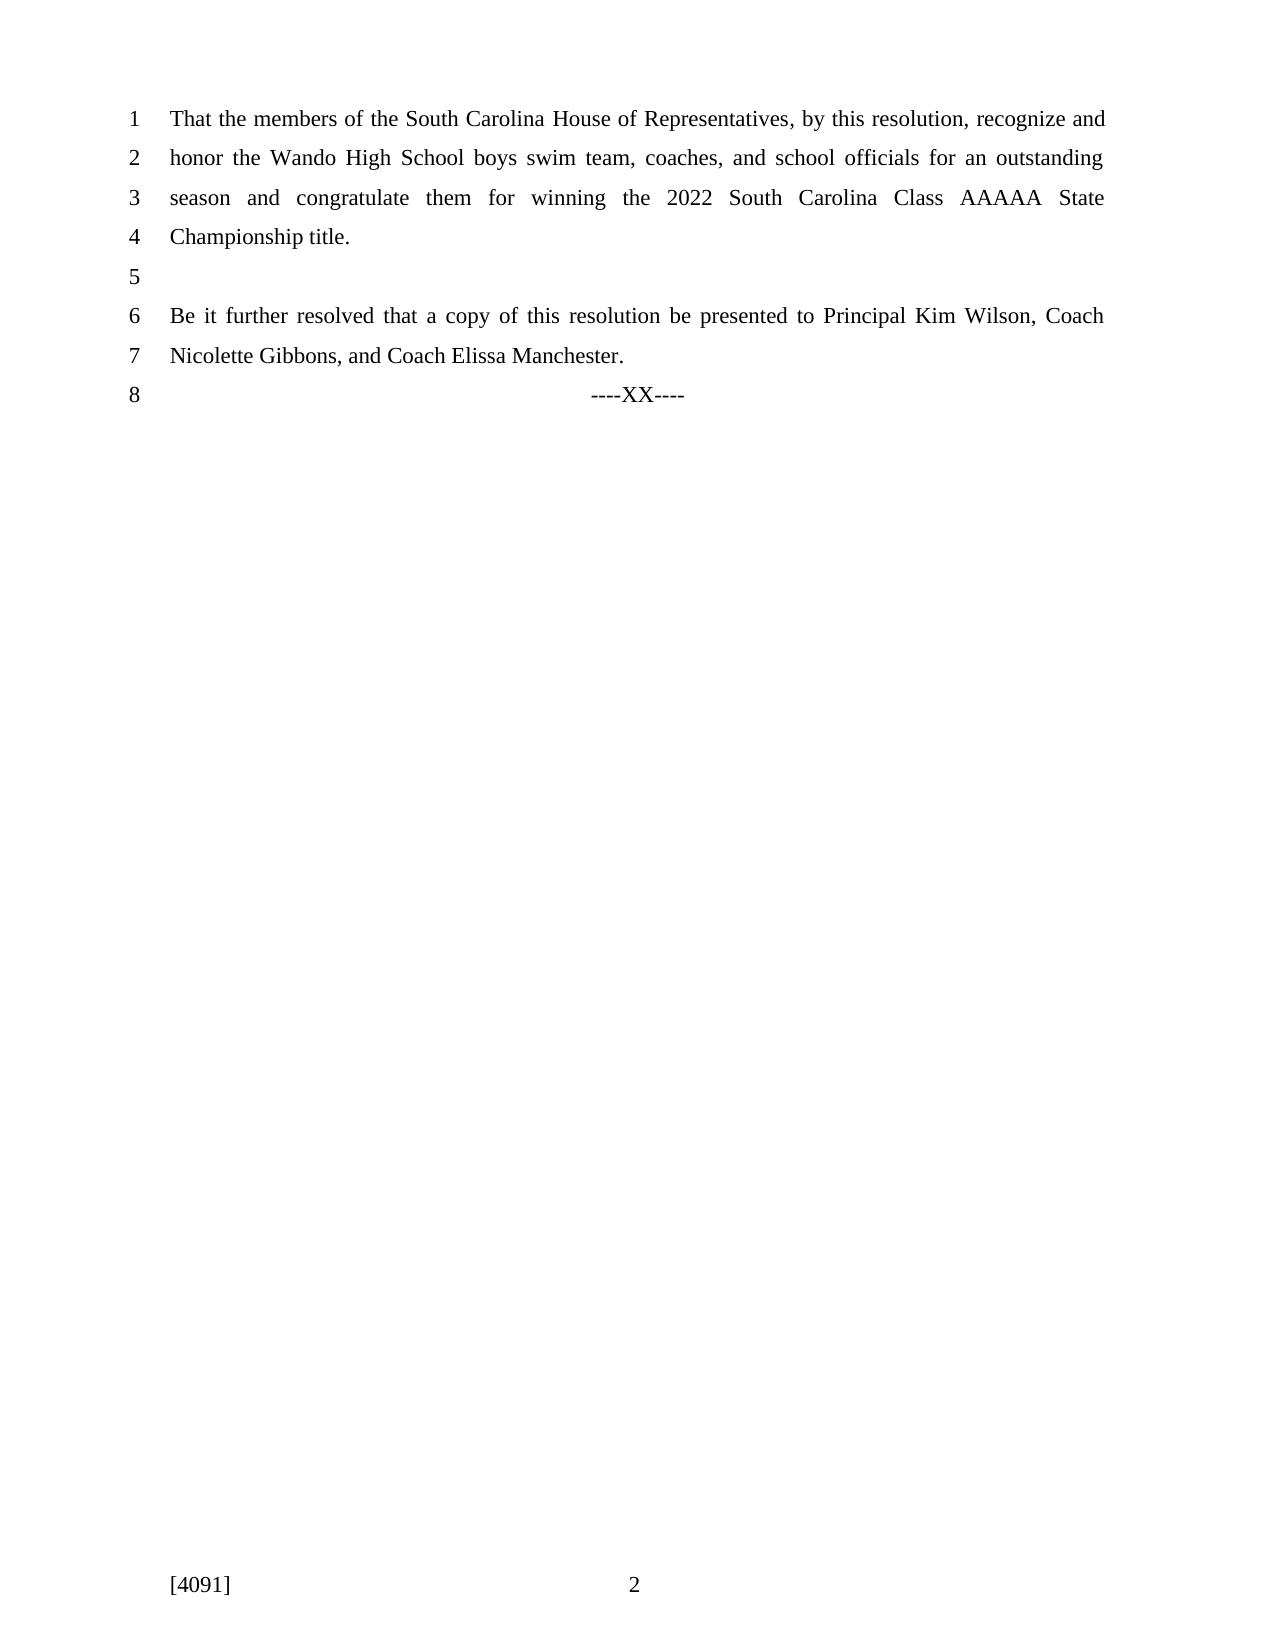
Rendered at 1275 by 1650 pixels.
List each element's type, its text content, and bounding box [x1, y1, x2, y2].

text Be it further resolved that a copy of this resolution be presented to Principal Kim Wilson, Coach Nicolette Gibbons, and Coach Elissa Manchester. [169, 302, 1106, 368]
text ----XX---- [169, 381, 1106, 408]
text That the members of the South Carolina , by this resolution, recognize and honor the Wando High School boys swim team, coaches, and school officials for an outstanding season and congratulate them for winning the 2022 South Carolina Class AAAAA State Championship title. [169, 105, 1106, 250]
